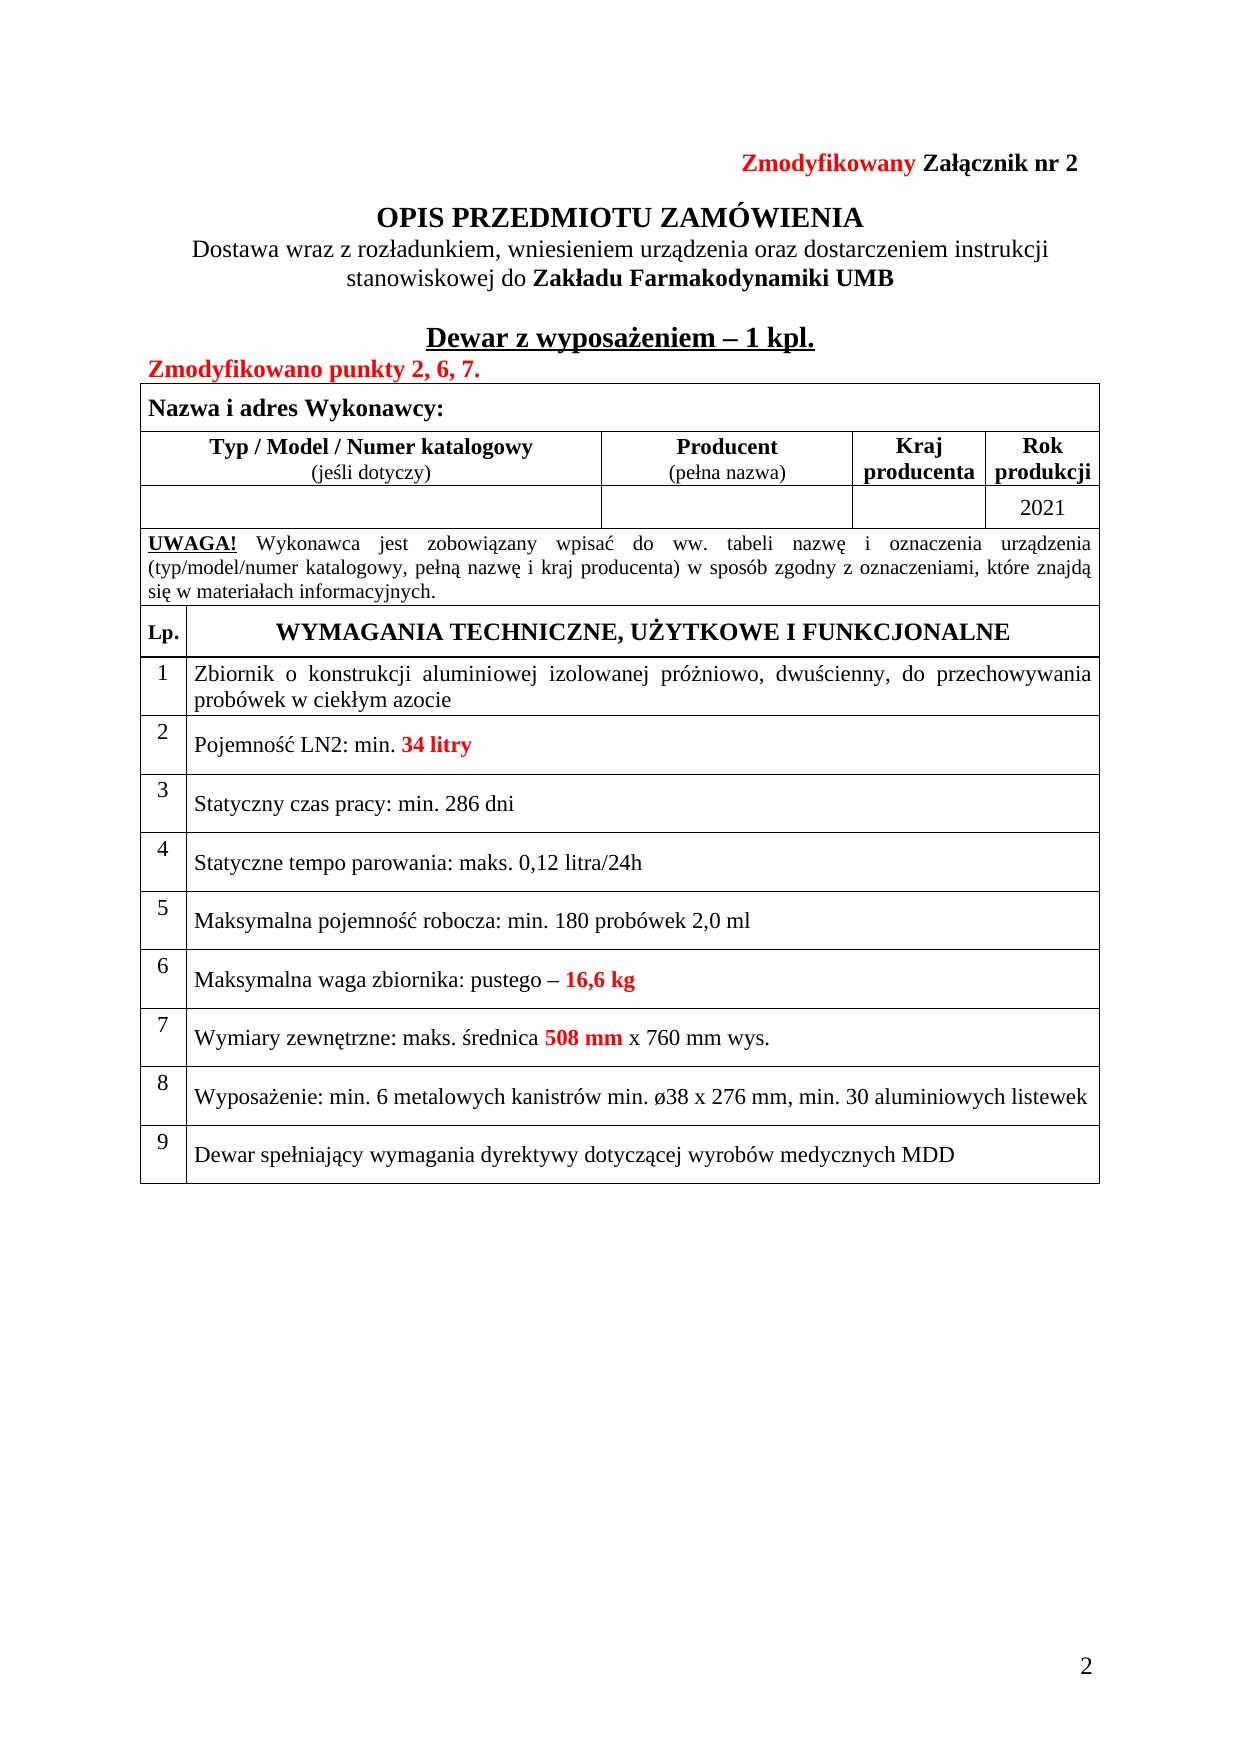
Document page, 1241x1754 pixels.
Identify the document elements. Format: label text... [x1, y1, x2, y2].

table_cell Dewar spełniający wymagania dyrektywy dotyczącej wyrobów medycznych MDD [187, 1126, 1099, 1183]
table_cell Wymiary zewnętrzne: maks. średnica 508 mm x 760 mm wys. [187, 1009, 1099, 1066]
table_cell [141, 716, 186, 773]
table_header Nazwa i adres Wykonawcy: [141, 384, 1099, 431]
table_cell Maksymalna waga zbiornika: pustego – 16,6 kg [187, 950, 1099, 1008]
table_cell UWAGA! Wykonawca jest zobowiązany wpisać do ww. tabeli nazwę i oznaczenia urządzenia (typ/model/numer katalogowy, pełną nazwę i kraj producenta) w sposób zgodny z oznaczeniami, które znajdą się w materiałach informacyjnych. [141, 529, 1099, 605]
table_cell Wyposażenie: min. 6 metalowych kanistrów min. ø38 x 276 mm, min. 30 aluminiowych listewek [187, 1067, 1099, 1125]
table_cell [141, 658, 186, 715]
table_cell Maksymalna pojemność robocza: min. 180 probówek 2,0 ml [187, 892, 1099, 949]
table_cell Statyczny czas pracy: min. 286 dni [187, 775, 1099, 832]
table_cell [141, 1067, 186, 1125]
text Zmodyfikowany Załącznik nr 2 [148, 148, 1078, 176]
table_cell Rok produkcji [986, 432, 1099, 485]
table_cell [141, 833, 186, 891]
table_cell [141, 892, 186, 949]
table_cell [853, 486, 985, 528]
table_cell Wymagania techniczne, użytkowe i FUNKCJONALNE [187, 606, 1099, 656]
table_cell [602, 486, 852, 528]
text Dostawa wraz z rozładunkiem, wniesieniem urządzenia oraz dostarczeniem instrukcji stanowiskowej do Zakładu Farmakodynamiki UMB [148, 234, 1092, 292]
table_cell Kraj producenta [853, 432, 985, 485]
table_cell [141, 486, 601, 528]
table_cell [141, 1009, 186, 1066]
text Dewar z wyposażeniem – 1 kpl. [148, 320, 1092, 354]
table_cell [141, 950, 186, 1008]
table_cell [141, 775, 186, 832]
table_cell Zbiornik o konstrukcji aluminiowej izolowanej próżniowo, dwuścienny, do przechowywania probówek w ciekłym azocie [187, 658, 1099, 715]
table_cell Statyczne tempo parowania: maks. 0,12 litra/24h [187, 833, 1099, 891]
table_cell Pojemność LN2: min. 34 litry [187, 716, 1099, 773]
table_cell Producent (pełna nazwa) [602, 432, 852, 485]
table_cell Lp. [141, 606, 186, 656]
text Zmodyfikowano punkty 2, 6, 7. [148, 354, 1092, 383]
table_cell [141, 1126, 186, 1183]
text OPIS PRZEDMIOTU ZAMÓWIENIA [148, 201, 1092, 234]
table_cell 2021 [986, 486, 1099, 528]
table_cell Typ / Model / Numer katalogowy (jeśli dotyczy) [141, 432, 601, 485]
